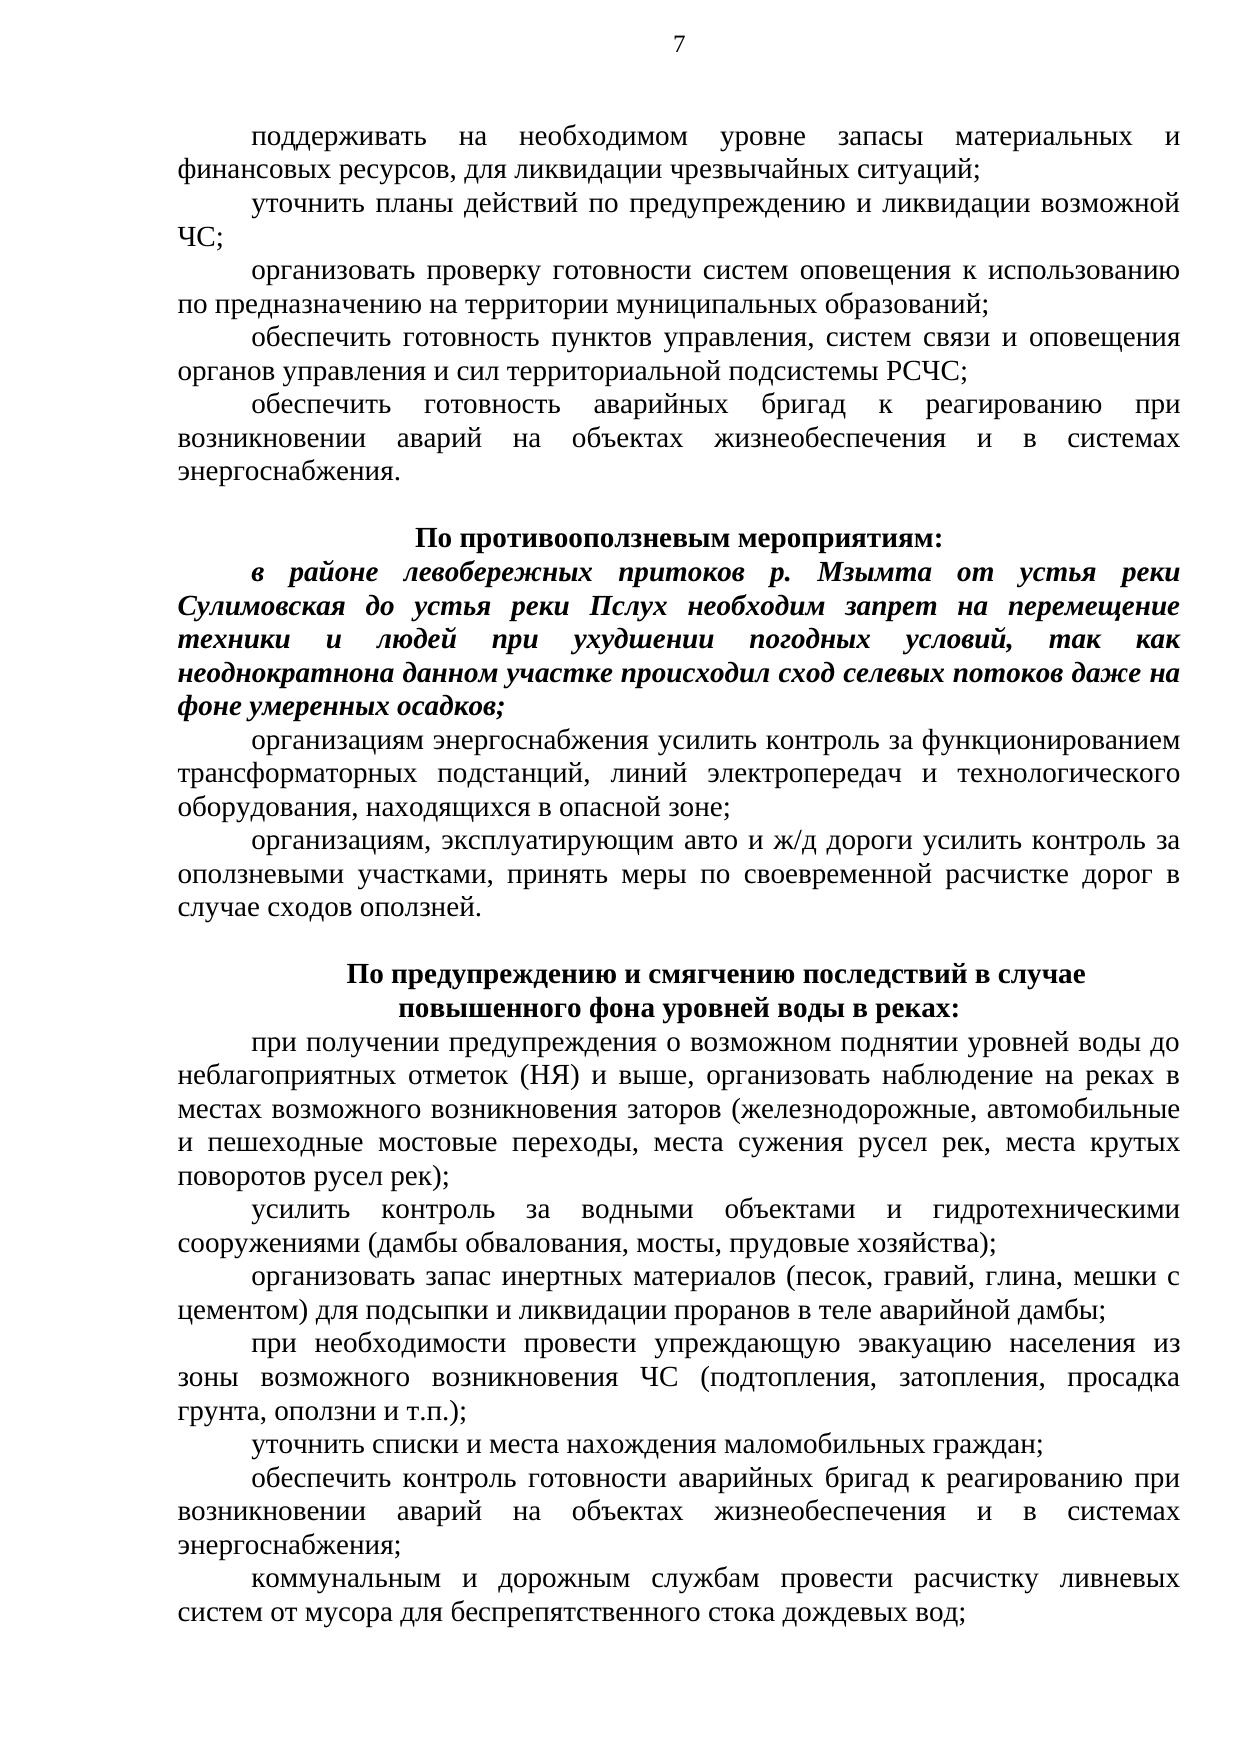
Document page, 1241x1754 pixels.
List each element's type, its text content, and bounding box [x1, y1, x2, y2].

text обеспечить готовность аварийных бригад к реагированию при возникновении аварий на объектах жизнеобеспечения и в системах энергоснабжения. [177, 386, 1181, 487]
text обеспечить контроль готовности аварийных бригад к реагированию при возникновении аварий на объектах жизнеобеспечения и в системах энергоснабжения; [177, 1460, 1181, 1560]
text при получении предупреждения о возможном поднятии уровней воды до неблагоприятных отметок (НЯ) и выше, организовать наблюдение на реках в местах возможного возникновения заторов (железнодорожные, автомобильные и пешеходные мостовые переходы, места сужения русел рек, места крутых поворотов русел рек); [177, 1024, 1181, 1191]
text при необходимости провести упреждающую эвакуацию населения из зоны возможного возникновения ЧС (подтопления, затопления, просадка грунта, оползни и т.п.); [177, 1326, 1181, 1426]
text поддерживать на необходимом уровне запасы материальных и финансовых ресурсов, для ликвидации чрезвычайных ситуаций; [177, 118, 1181, 185]
text организовать проверку готовности систем оповещения к использованию по предназначению на территории муниципальных образований; [177, 252, 1181, 319]
text организациям, эксплуатирующим авто и ж/д дороги усилить контроль за оползневыми участками, принять меры по своевременной расчистке дорог в случае сходов оползней. [177, 822, 1181, 923]
text в районе левобережных притоков р. Мзымта от устья реки Сулимовская до устья реки Пслух необходим запрет на перемещение техники и людей при ухудшении погодных условий, так как неоднократнона данном участке происходил сход селевых потоков даже на фоне умеренных осадков; [177, 554, 1181, 722]
text уточнить списки и места нахождения маломобильных граждан; [177, 1426, 1181, 1460]
text обеспечить готовность пунктов управления, систем связи и оповещения органов управления и сил территориальной подсистемы РСЧС; [177, 319, 1181, 386]
text По противооползневым мероприятиям: [177, 521, 1181, 554]
text По предупреждению и смягчению последствий в случае повышенного фона уровней воды в реках: [177, 957, 1181, 1024]
text организовать запас инертных материалов (песок, гравий, глина, мешки с цементом) для подсыпки и ликвидации проранов в теле аварийной дамбы; [177, 1258, 1181, 1326]
text усилить контроль за водными объектами и гидротехническими сооружениями (дамбы обвалования, мосты, прудовые хозяйства); [177, 1191, 1181, 1258]
text организациям энергоснабжения усилить контроль за функционированием трансформаторных подстанций, линий электропередач и технологического оборудования, находящихся в опасной зоне; [177, 722, 1181, 822]
text коммунальным и дорожным службам провести расчистку ливневых систем от мусора для беспрепятственного стока дождевых вод; [177, 1560, 1181, 1627]
text уточнить планы действий по предупреждению и ликвидации возможной ЧС; [177, 185, 1181, 252]
